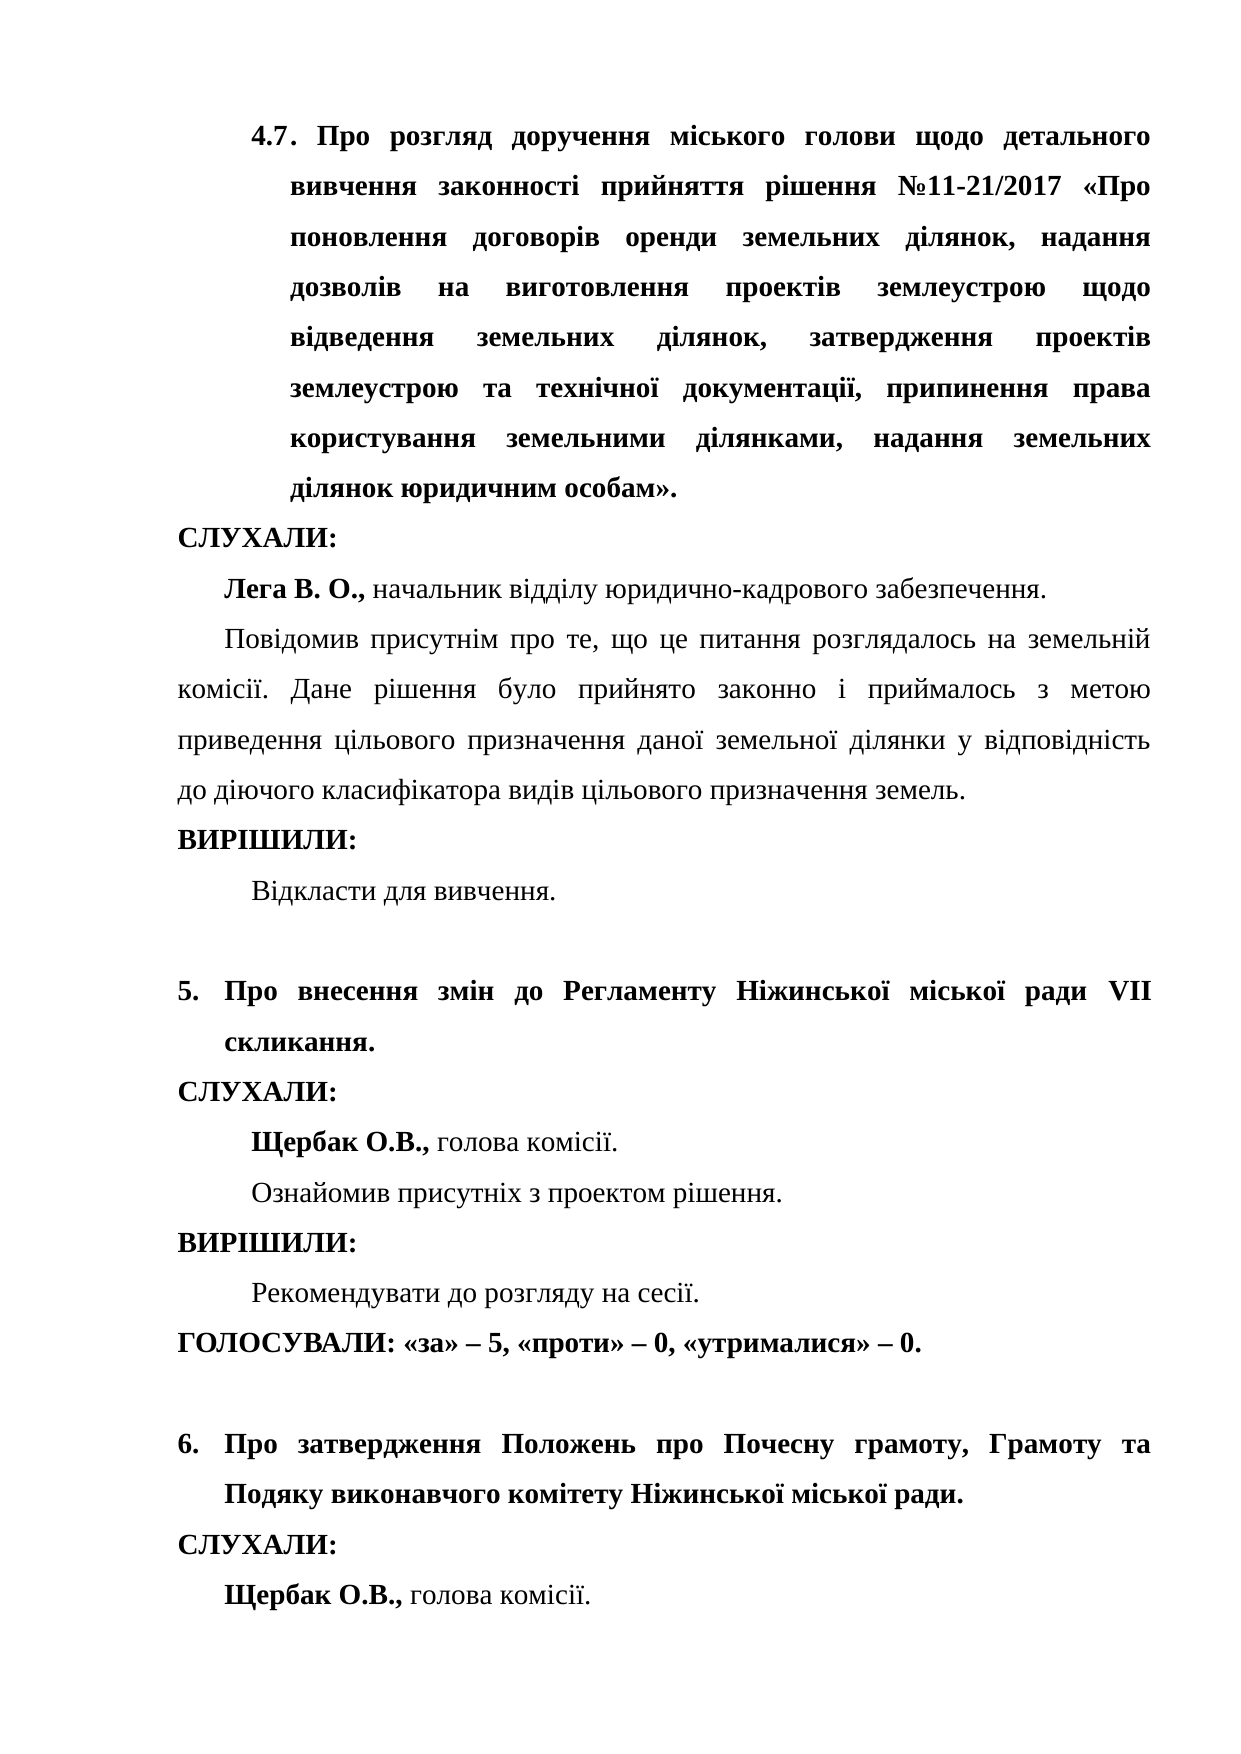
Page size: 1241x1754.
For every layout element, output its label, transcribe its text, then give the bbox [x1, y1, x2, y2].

text Щербак О.В., голова комісії. [177, 1124, 1152, 1158]
text СЛУХАЛИ: [177, 1527, 1152, 1560]
list Про внесення змін до Регламенту Ніжинської міської ради VII скликання. [177, 973, 1152, 1057]
text Лега В. О., начальник відділу юридично-кадрового забезпечення. [177, 571, 1152, 604]
text ВИРІШИЛИ: [177, 1225, 1152, 1258]
text Повідомив присутнім про те, що це питання розглядалось на земельній комісії. Дане рішення було прийнято законно і приймалось з метою приведення цільового призначення даної земельної ділянки у відповідність до діючого класифікатора видів цільового призначення земель. [177, 621, 1152, 806]
text Рекомендувати до розгляду на сесії. [177, 1275, 1152, 1309]
text Ознайомив присутніх з проектом рішення. [177, 1175, 1152, 1208]
text СЛУХАЛИ: [177, 521, 1152, 554]
text ВИРІШИЛИ: [177, 822, 1152, 856]
list Про затвердження Положень про Почесну грамоту, Грамоту та Подяку виконавчого комітету Ніжинської міської ради. [177, 1426, 1152, 1510]
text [177, 1326, 1152, 1359]
text СЛУХАЛИ: [177, 1074, 1152, 1108]
text Щербак О.В., голова комісії. [177, 1577, 1152, 1611]
list . Про розгляд доручення міського голови щодо детального вивчення законності прийняття рішення №11-21/2017 «Про поновлення договорів оренди земельних ділянок, надання дозволів на виготовлення проектів землеустрою щодо відведення земельних ділянок, затвердження проектів землеустрою та технічної документації, припинення права користування земельними ділянками, надання земельних ділянок юридичним особам». [251, 118, 1152, 504]
text Відкласти для вивчення. [177, 873, 1152, 906]
